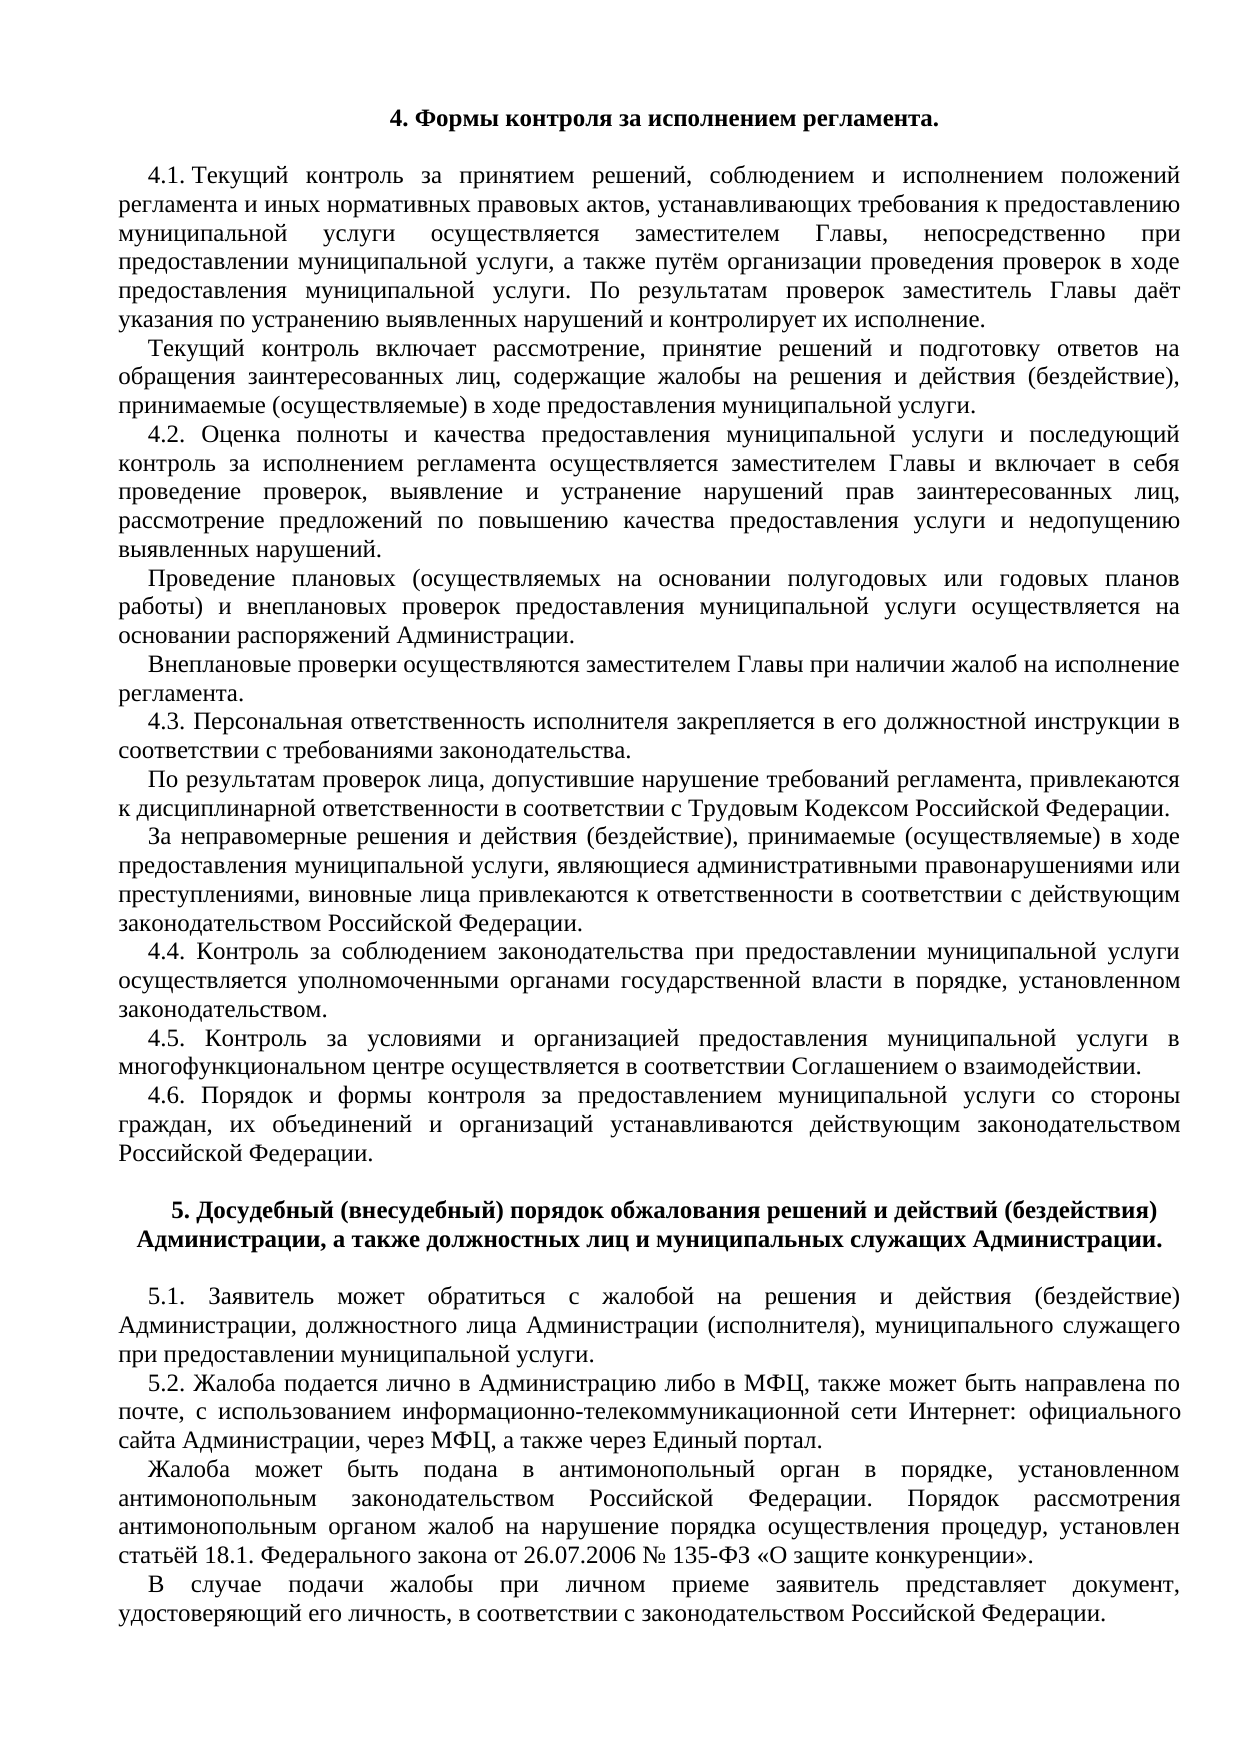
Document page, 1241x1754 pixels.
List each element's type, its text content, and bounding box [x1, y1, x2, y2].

text 4.1. Текущий контроль за принятием решений, соблюдением и исполнением положений регламента и иных нормативных правовых актов, устанавливающих требования к предоставлению муниципальной услуги осуществляется заместителем Главы, непосредственно при предоставлении муниципальной услуги, а также путём организации проведения проверок в ходе предоставления муниципальной услуги. По результатам проверок заместитель Главы даёт указания по устранению выявленных нарушений и контролирует их исполнение. [118, 160, 1181, 333]
text 4. Формы контроля за исполнением регламента. [118, 103, 1181, 131]
text Жалоба может быть подана в антимонопольный орган в порядке, установленном антимонопольным законодательством Российской Федерации. Порядок рассмотрения антимонопольным органом жалоб на нарушение порядка осуществления процедур, установлен статьёй 18.1. Федерального закона от 26.07.2006 № 135-ФЗ «О защите конкуренции». [118, 1454, 1181, 1569]
text 5.1. Заявитель может обратиться с жалобой на решения и действия (бездействие) Администрации, должностного лица Администрации (исполнителя), муниципального служащего при предоставлении муниципальной услуги. [118, 1281, 1181, 1368]
text 4.2. Оценка полноты и качества предоставления муниципальной услуги и последующий контроль за исполнением регламента осуществляется заместителем Главы и включает в себя проведение проверок, выявление и устранение нарушений прав заинтересованных лиц, рассмотрение предложений по повышению качества предоставления услуги и недопущению выявленных нарушений. [118, 419, 1181, 563]
text Проведение плановых (осуществляемых на основании полугодовых или годовых планов работы) и внеплановых проверок предоставления муниципальной услуги осуществляется на основании распоряжений Администрации. [118, 563, 1181, 649]
text Текущий контроль включает рассмотрение, принятие решений и подготовку ответов на обращения заинтересованных лиц, содержащие жалобы на решения и действия (бездействие), принимаемые (осуществляемые) в ходе предоставления муниципальной услуги. [118, 333, 1181, 419]
text 4.5. Контроль за условиями и организацией предоставления муниципальной услуги в многофункциональном центре осуществляется в соответствии Соглашением о взаимодействии. [118, 1023, 1181, 1080]
text За неправомерные решения и действия (бездействие), принимаемые (осуществляемые) в ходе предоставления муниципальной услуги, являющиеся административными правонарушениями или преступлениями, виновные лица привлекаются к ответственности в соответствии с действующим законодательством Российской Федерации. [118, 821, 1181, 936]
text 4.6. Порядок и формы контроля за предоставлением муниципальной услуги со стороны граждан, их объединений и организаций устанавливаются действующим законодательством Российской Федерации. [118, 1080, 1181, 1166]
text По результатам проверок лица, допустившие нарушение требований регламента, привлекаются к дисциплинарной ответственности в соответствии с Трудовым Кодексом Российской Федерации. [118, 764, 1181, 821]
text 4.3. Персональная ответственность исполнителя закрепляется в его должностной инструкции в соответствии с требованиями законодательства. [118, 706, 1181, 764]
text В случае подачи жалобы при личном приеме заявитель представляет документ, удостоверяющий его личность, в соответствии с законодательством Российской Федерации. [118, 1569, 1181, 1626]
text 5.2. Жалоба подается лично в Администрацию либо в МФЦ, также может быть направлена по почте, с использованием информационно-телекоммуникационной сети Интернет: официального сайта Администрации, через МФЦ, а также через Единый портал. [118, 1368, 1181, 1454]
text 4.4. Контроль за соблюдением законодательства при предоставлении муниципальной услуги осуществляется уполномоченными органами государственной власти в порядке, установленном законодательством. [118, 936, 1181, 1023]
text Внеплановые проверки осуществляются заместителем Главы при наличии жалоб на исполнение регламента. [118, 649, 1181, 706]
text 5. Досудебный (внесудебный) порядок обжалования решений и действий (бездействия) Администрации, а также должностных лиц и муниципальных служащих Администрации. [118, 1195, 1181, 1253]
